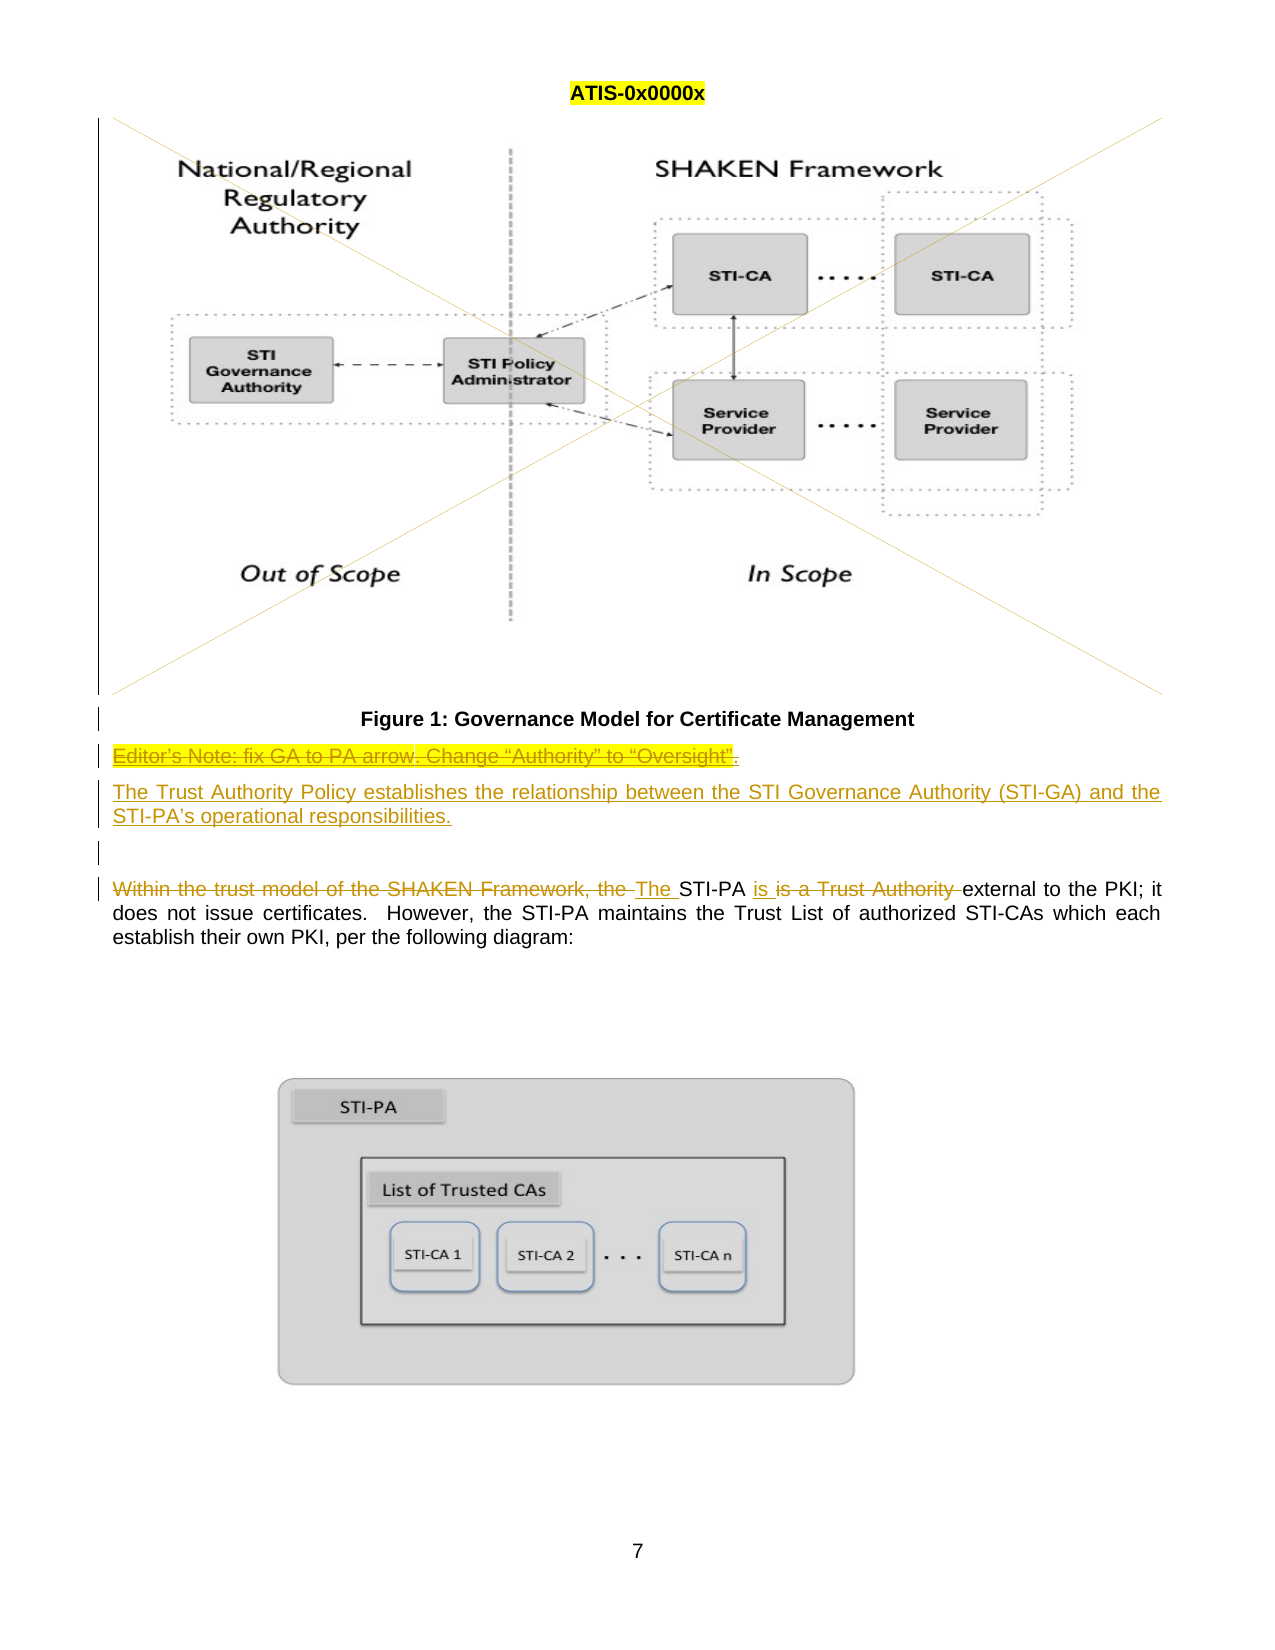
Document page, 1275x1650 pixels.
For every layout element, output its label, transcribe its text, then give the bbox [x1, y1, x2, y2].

text Figure 1: Governance Model for Certificate Management [112, 707, 1162, 731]
picture [114, 117, 1161, 405]
picture [112, 961, 988, 1520]
text STI-PA external to the PKI; it does not issue certificates. However, the STI-PA maintains the Trust List of authorized STI-CAs which each establish their own PKI, per the following diagram: [112, 877, 1162, 949]
picture [640, 119, 1163, 694]
picture [114, 407, 1160, 695]
picture [112, 119, 635, 694]
